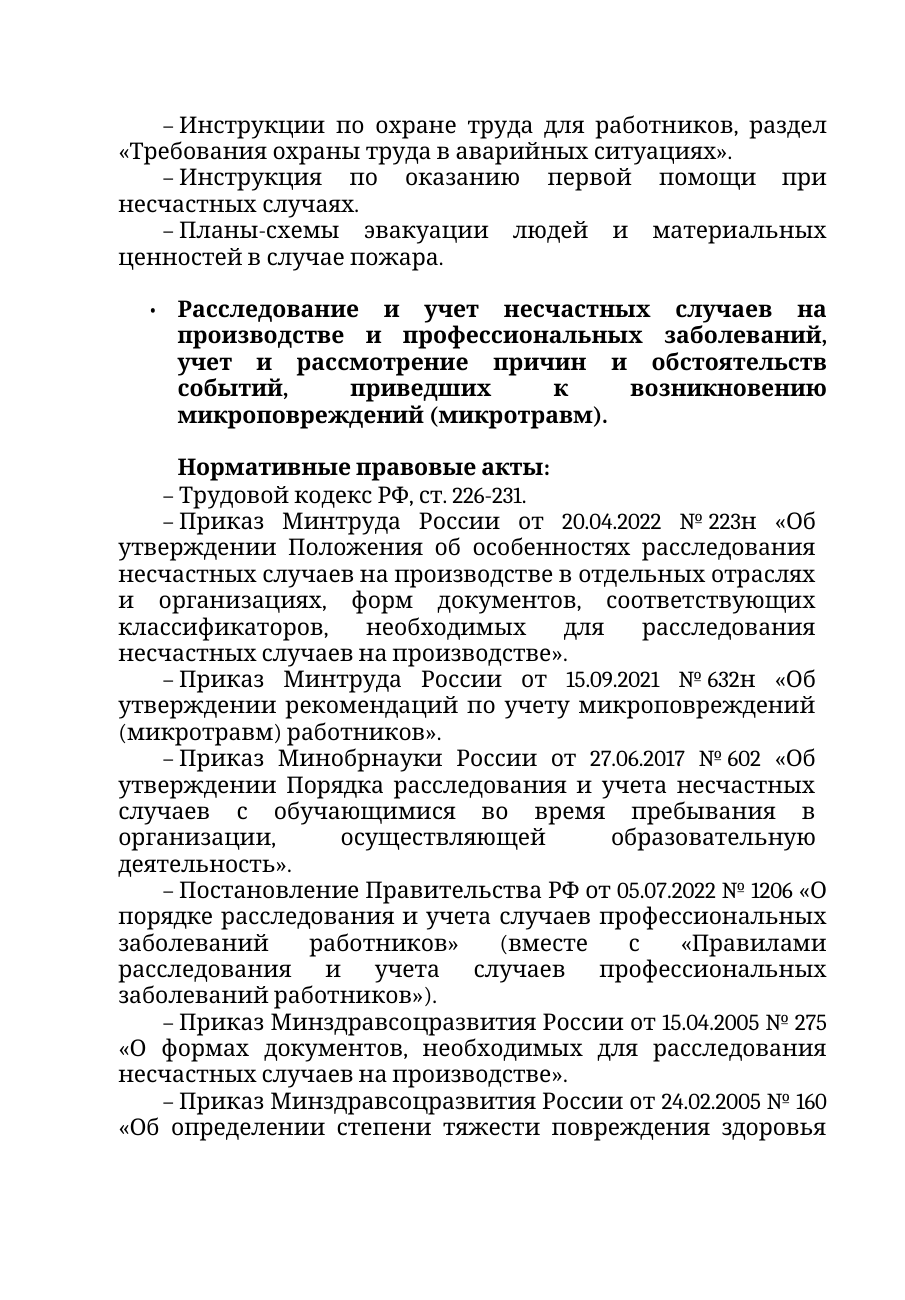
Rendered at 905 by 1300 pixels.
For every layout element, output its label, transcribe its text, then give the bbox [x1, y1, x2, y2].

list – Планы-схемы эвакуации людей и материальных ценностей в случае пожара. [118, 218, 827, 271]
list – Трудовой кодекс РФ, ст. 226-231. [118, 482, 827, 509]
list – Приказ Минтруда России от 15.09.2021 № 632н «Об утверждении рекомендаций по учету микроповреждений (микротравм) работников». [118, 667, 816, 746]
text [118, 1089, 827, 1141]
subtitle Нормативные правовые акты: [118, 455, 767, 481]
list – Инструкции по охране труда для работников, раздел «Требования охраны труда в аварийных ситуациях». [118, 112, 827, 165]
list – Инструкция по оказанию первой помощи при несчастных случаях. [118, 165, 827, 218]
text – Приказ Минздравсоцразвития России от 15.04.2005 № 275 «О формах документов, необходимых для расследования несчастных случаев на производстве». [118, 1009, 827, 1089]
list – Приказ Минтруда России от 20.04.2022 № 223н «Об утверждении Положения об особенностях расследования несчастных случаев на производстве в отдельных отраслях и организациях, форм документов, соответствующих классификаторов, необходимых для расследования несчастных случаев на производстве». [118, 509, 816, 667]
text – Постановление Правительства РФ от 05.07.2022 № 1206 «О порядке расследования и учета случаев профессиональных заболеваний работников» (вместе с «Правилами расследования и учета случаев профессиональных заболеваний работников»). [118, 878, 827, 1009]
list – Приказ Минобрнауки России от 27.06.2017 № 602 «Об утверждении Порядка расследования и учета несчастных случаев с обучающимися во время пребывания в организации, осуществляющей образовательную деятельность». [118, 746, 816, 878]
subtitle Расследование и учет несчастных случаев на производстве и профессиональных заболеваний, учет и рассмотрение причин и обстоятельств событий, приведших к возникновению микроповреждений (микротравм). [148, 297, 827, 429]
